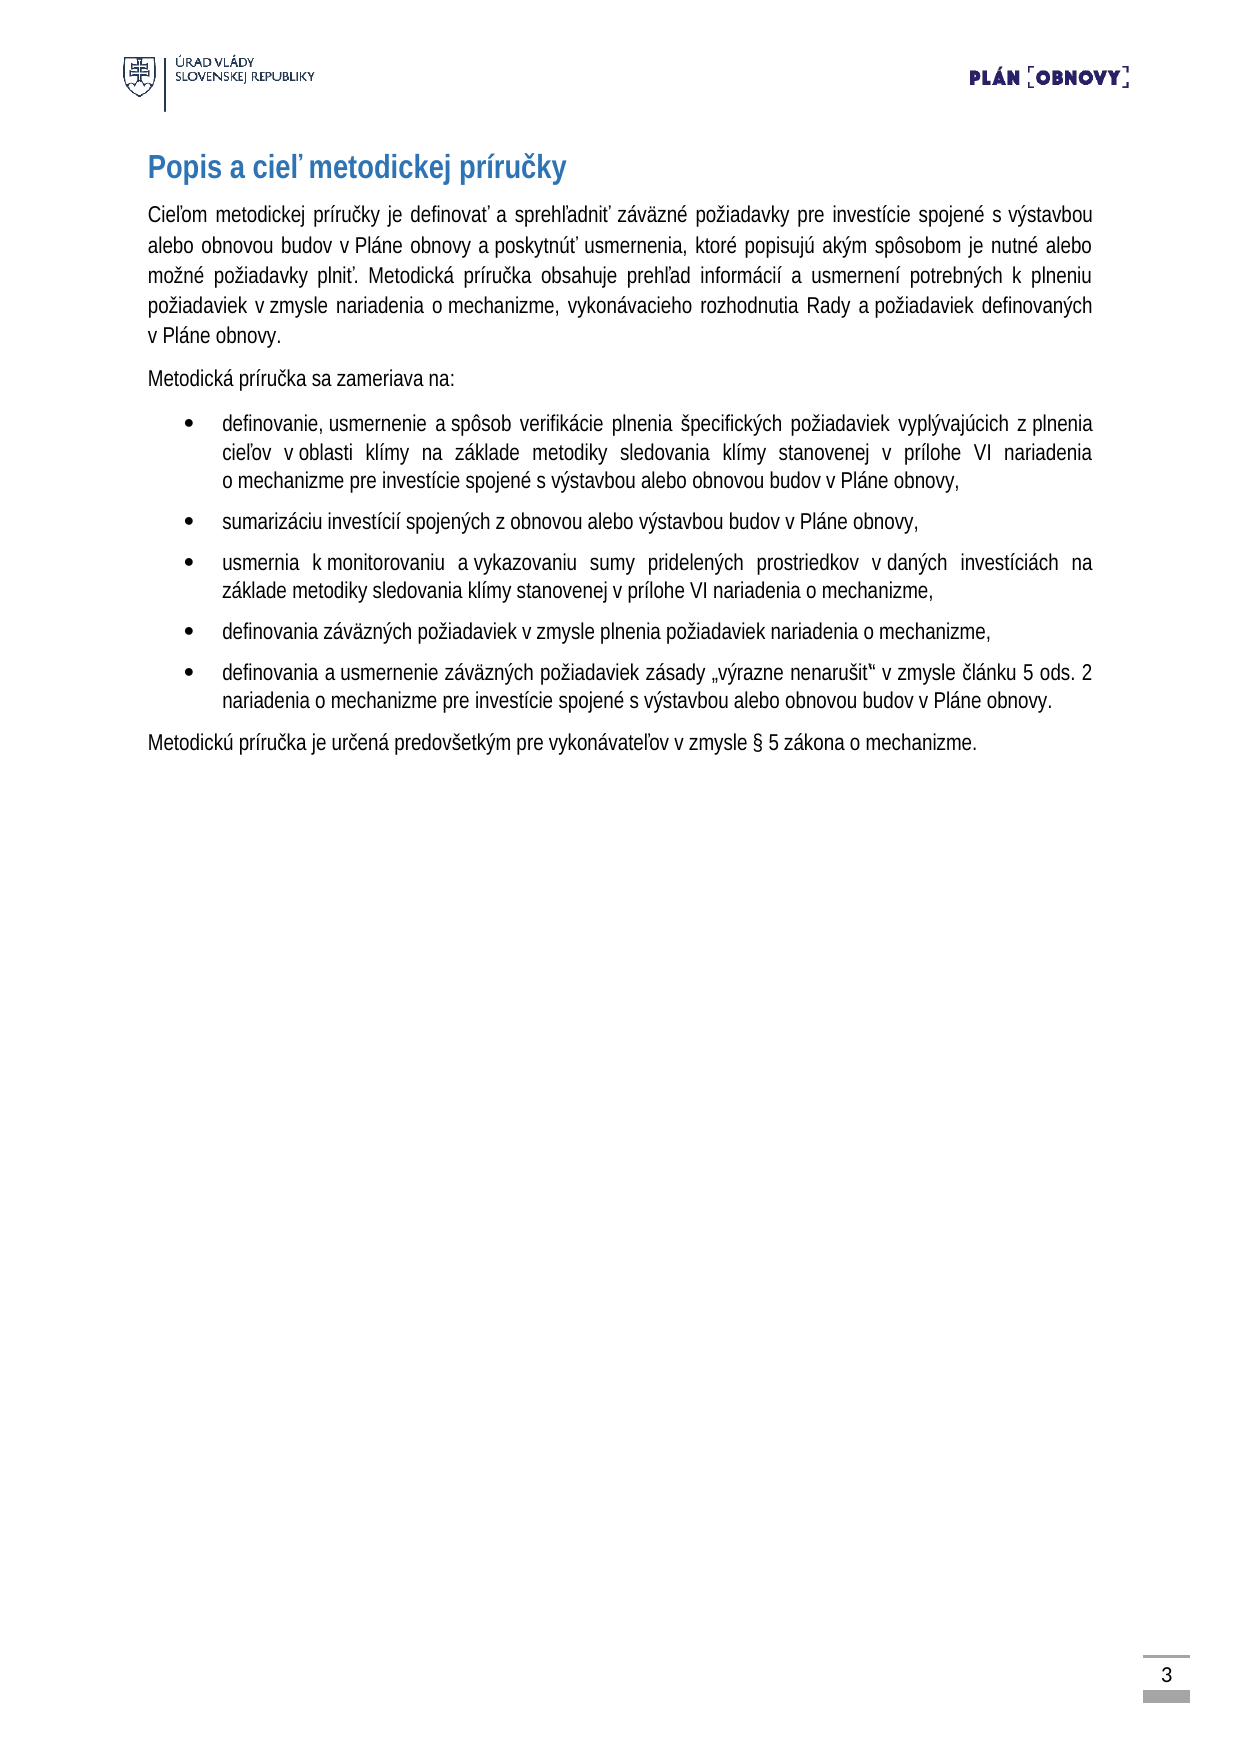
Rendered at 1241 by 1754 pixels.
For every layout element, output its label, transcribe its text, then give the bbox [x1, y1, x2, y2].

text Metodická príručka sa zameriava na: [148, 365, 1093, 391]
text Cieľom metodickej príručky je definovať a sprehľadniť záväzné požiadavky pre investície spojené s výstavbou alebo obnovou budov v Pláne obnovy a poskytnúť usmernenia, ktoré popisujú akým spôsobom je nutné alebo možné požiadavky plniť. Metodická príručka obsahuje prehľad informácií a usmernení potrebných k plneniu požiadaviek v zmysle nariadenia o mechanizme, vykonávacieho rozhodnutia Rady a požiadaviek definovaných v Pláne obnovy. [148, 201, 1093, 348]
list definovanie, usmernenie a spôsob verifikácie plnenia špecifických požiadaviek vyplývajúcich z plnenia cieľov v oblasti klímy na základe metodiky sledovania klímy stanovenej v prílohe VI nariadenia o mechanizme pre investície spojené s výstavbou alebo obnovou budov v Pláne obnovy, [185, 410, 1093, 493]
subtitle Popis a cieľ metodickej príručky [148, 148, 1093, 186]
list definovania záväzných požiadaviek v zmysle plnenia požiadaviek nariadenia o mechanizme, [185, 618, 1093, 644]
list sumarizáciu investícií spojených z obnovou alebo výstavbou budov v Pláne obnovy, [185, 508, 1093, 534]
picture [102, 37, 340, 126]
text Metodickú príručka je určená predovšetkým pre vykonávateľov v zmysle § 5 zákona o mechanizme. [148, 728, 1093, 755]
list definovania a usmernenie záväzných požiadaviek zásady „výrazne nenarušiť“ v zmysle článku 5 ods. 2 nariadenia o mechanizme pre investície spojené s výstavbou alebo obnovou budov v Pláne obnovy. [185, 659, 1093, 714]
picture [958, 41, 1139, 112]
list usmernia k monitorovaniu a vykazovaniu sumy pridelených prostriedkov v daných investíciách na základe metodiky sledovania klímy stanovenej v prílohe VI nariadenia o mechanizme, [185, 549, 1093, 603]
